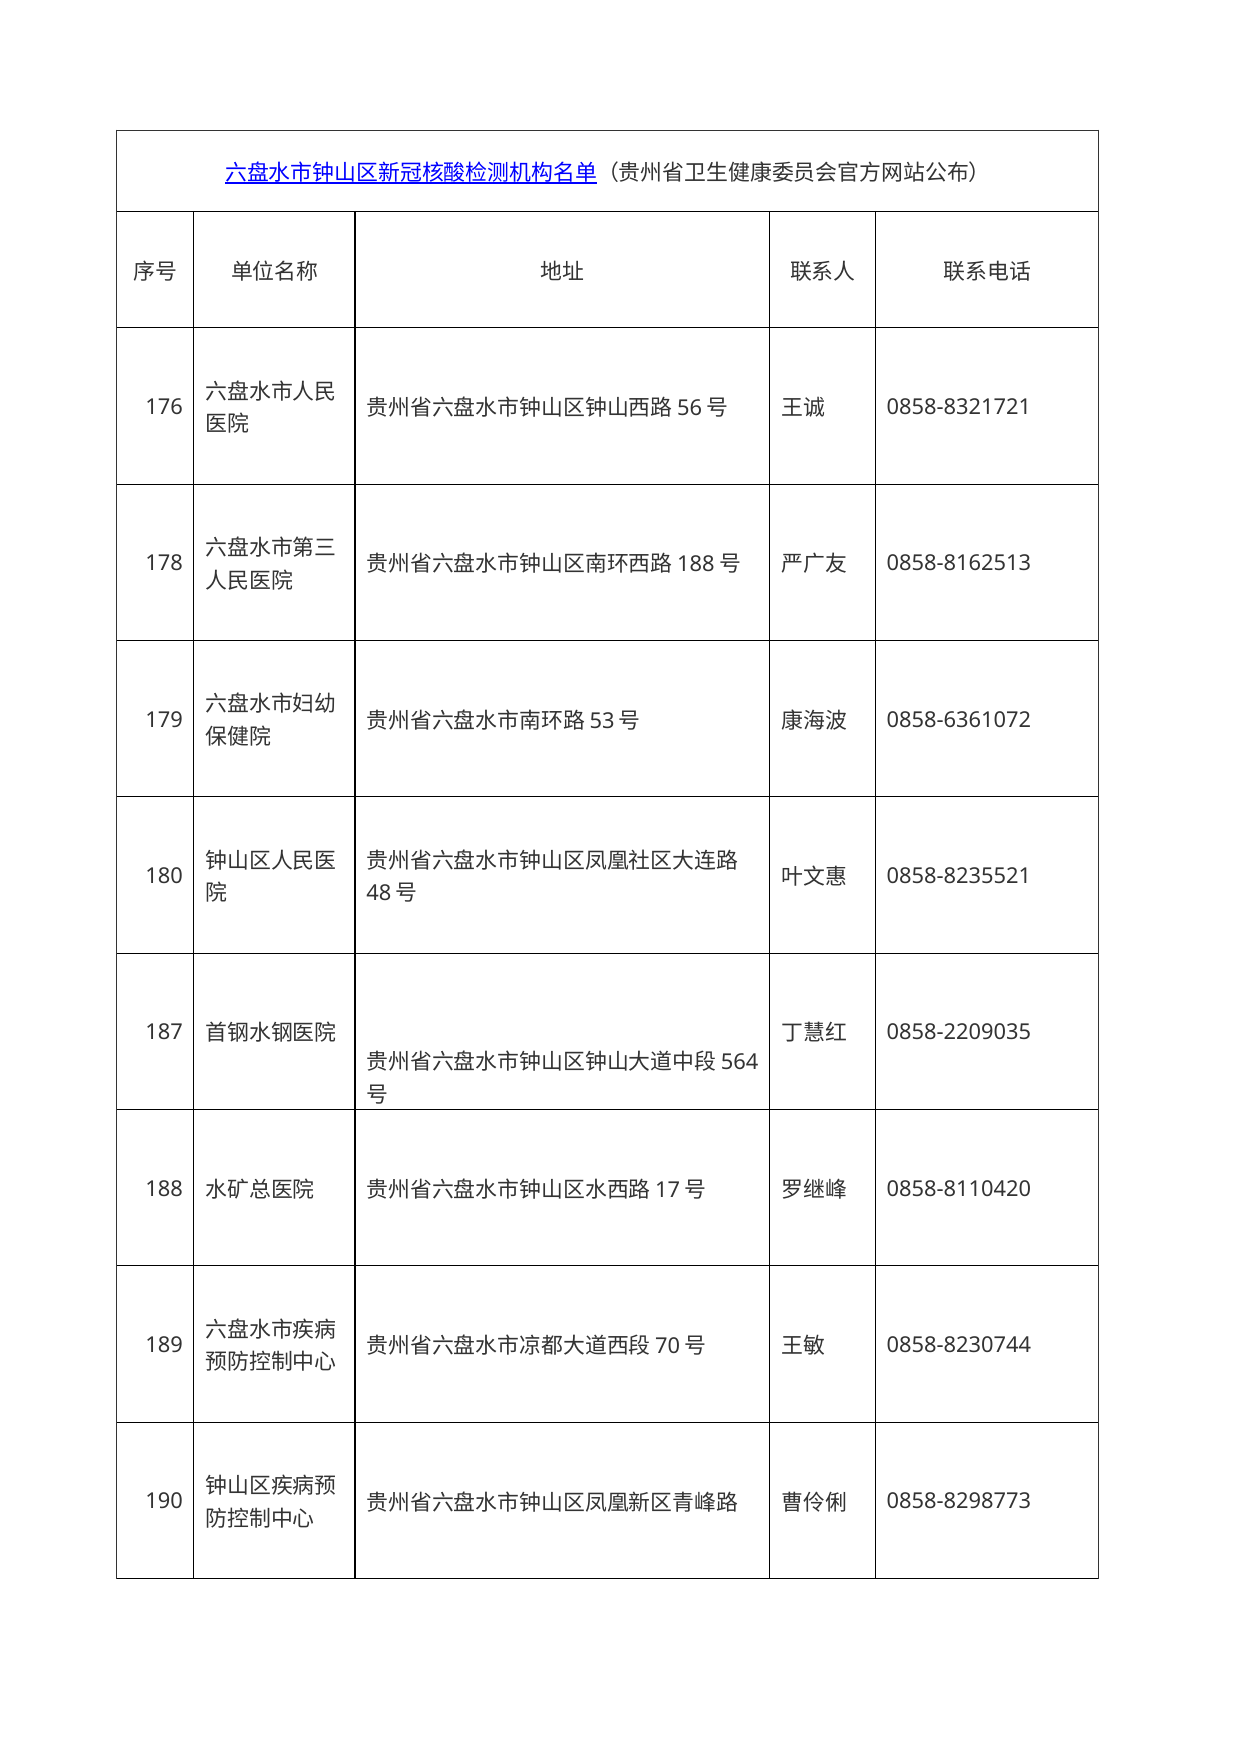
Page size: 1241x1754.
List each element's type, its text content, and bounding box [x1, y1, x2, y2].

table_cell 176 [117, 328, 193, 483]
table_cell 0858-8230744 [876, 1266, 1098, 1422]
table_cell 0858-8298773 [876, 1423, 1098, 1578]
table_cell 地址 [356, 212, 769, 327]
table_cell 0858-2209035 [876, 954, 1098, 1109]
table_cell 水矿总医院 [194, 1110, 354, 1265]
table_cell 贵州省六盘水市钟山区凤凰新区青峰路 [356, 1423, 769, 1578]
table_cell 王敏 [770, 1266, 875, 1422]
table_cell 首钢水钢医院 [194, 954, 354, 1109]
table_cell 叶文惠 [770, 797, 875, 953]
table_cell 0858-6361072 [876, 641, 1098, 796]
table_cell 六盘水市人民医院 [194, 328, 354, 483]
table_cell 179 [117, 641, 193, 796]
table_cell 贵州省六盘水市钟山区凤凰社区大连路48号 [356, 797, 769, 953]
table_cell 六盘水市第三人民医院 [194, 485, 354, 640]
table_cell 六盘水市疾病预防控制中心 [194, 1266, 354, 1422]
table_cell 178 [117, 485, 193, 640]
table_cell 联系人 [770, 212, 875, 327]
table_cell 钟山区人民医院 [194, 797, 354, 953]
table_cell 0858-8110420 [876, 1110, 1098, 1265]
table_cell 单位名称 [194, 212, 354, 327]
table_cell 康海波 [770, 641, 875, 796]
table_cell 序号 [117, 212, 193, 327]
table_cell 罗继峰 [770, 1110, 875, 1265]
table_cell 0858-8321721 [876, 328, 1098, 483]
table_cell 丁慧红 [770, 954, 875, 1109]
table_cell 189 [117, 1266, 193, 1422]
table_cell 贵州省六盘水市南环路53号 [356, 641, 769, 796]
table_cell 曹伶俐 [770, 1423, 875, 1578]
table_cell 贵州省六盘水市凉都大道西段70号 [356, 1266, 769, 1422]
table_cell 严广友 [770, 485, 875, 640]
table_cell 贵州省六盘水市钟山区南环西路188号 [356, 485, 769, 640]
table_cell 188 [117, 1110, 193, 1265]
table_cell 贵州省六盘水市钟山区钟山西路56号 [356, 328, 769, 483]
table_cell 187 [117, 954, 193, 1109]
table_cell 王诚 [770, 328, 875, 483]
table_cell 180 [117, 797, 193, 953]
table_cell 钟山区疾病预防控制中心 [194, 1423, 354, 1578]
table_cell 0858-8235521 [876, 797, 1098, 953]
table_cell 联系电话 [876, 212, 1098, 327]
table_cell 六盘水市妇幼保健院 [194, 641, 354, 796]
table_cell 0858-8162513 [876, 485, 1098, 640]
table_cell 贵州省六盘水市钟山区钟山大道中段564号 [356, 954, 769, 1109]
table_cell 190 [117, 1423, 193, 1578]
table_cell 贵州省六盘水市钟山区水西路17号 [356, 1110, 769, 1265]
table_header 六盘水市钟山区新冠核酸检测机构名单（贵州省卫生健康委员会官方网站公布） [117, 131, 1098, 211]
